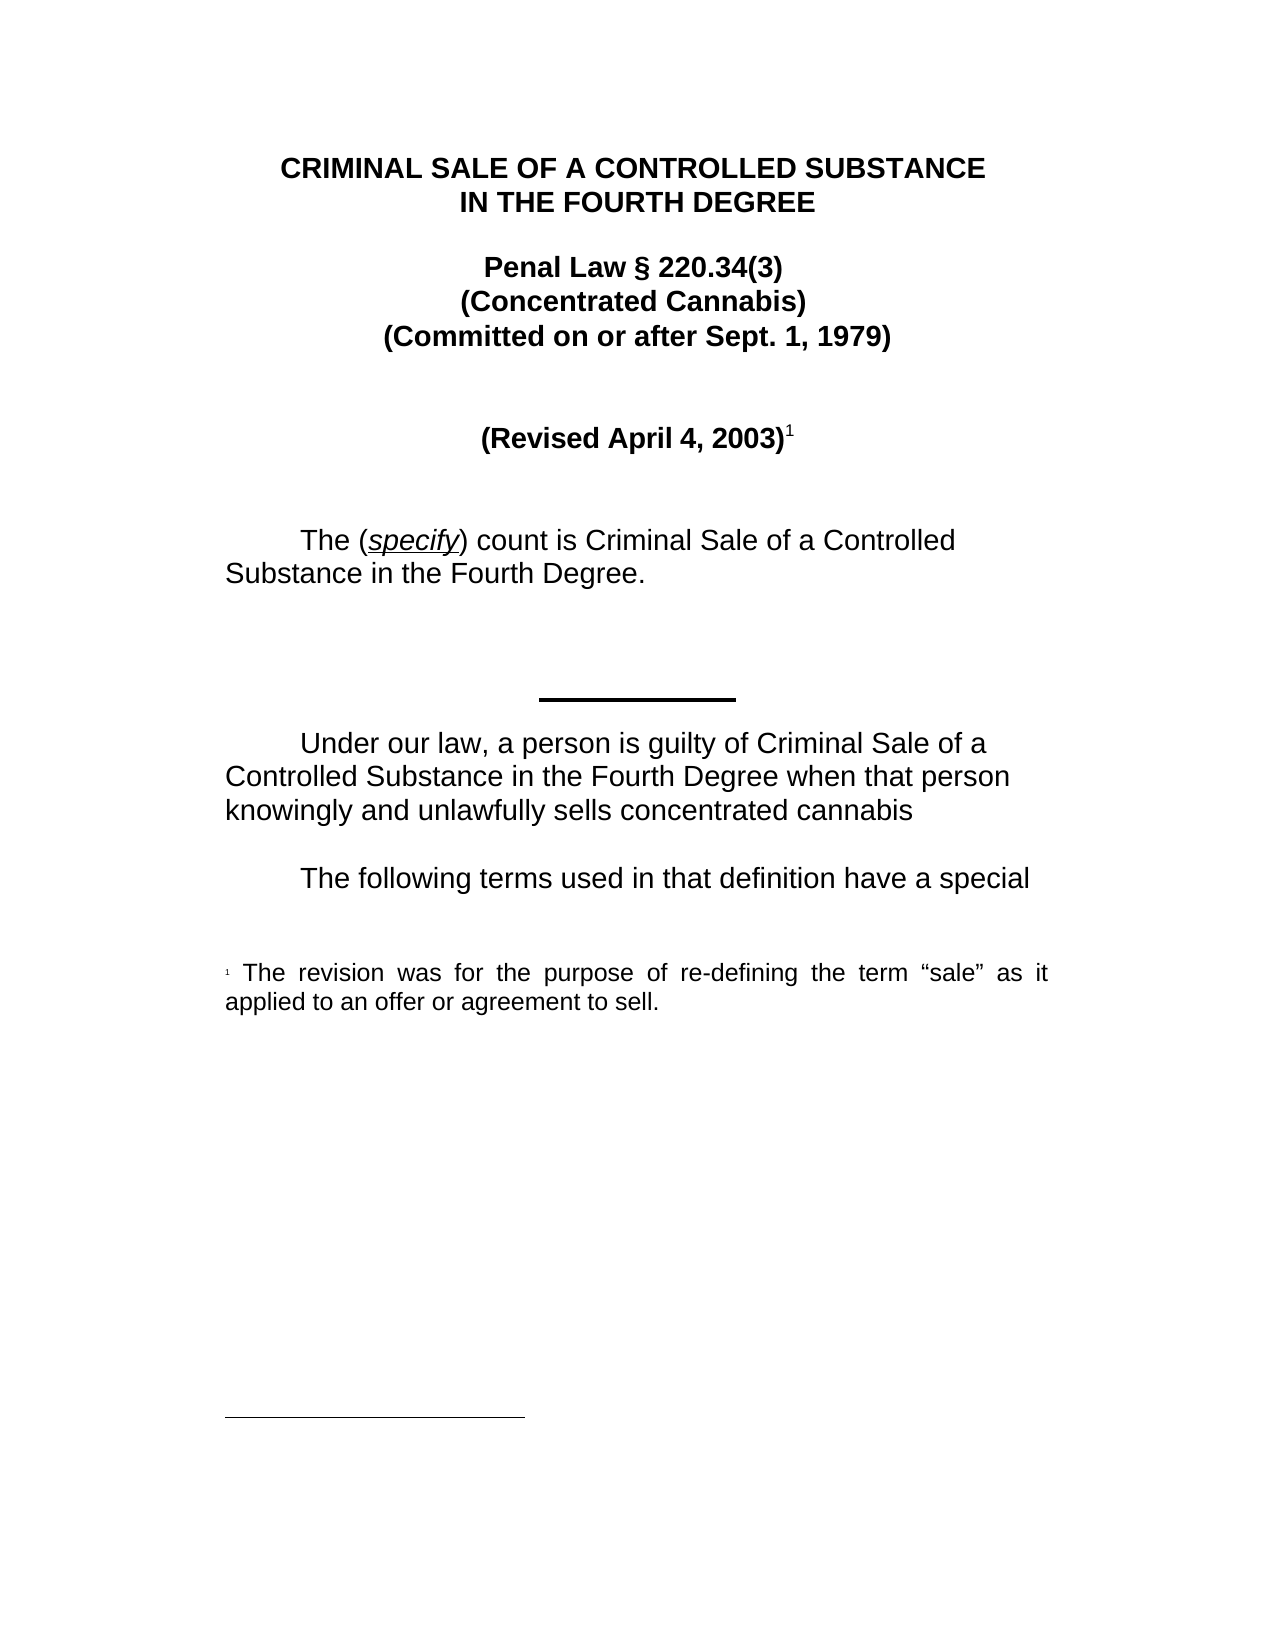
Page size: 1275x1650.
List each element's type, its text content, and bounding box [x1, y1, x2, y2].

text CRIMINAL SALE OF A CONTROLLED SUBSTANCE IN THE FOURTH DEGREE [225, 151, 1050, 220]
text 1 The revision was for the purpose of re-defining the term “sale” as it applied to an offer or agreement to sell. [225, 958, 1050, 1016]
text (Revised April 4, 2003)1 [225, 422, 1050, 455]
text The following terms used in that definition have a special [300, 862, 1050, 895]
text The (specify) count is Criminal Sale of a Controlled Substance in the Fourth Degree. [225, 523, 1050, 591]
text Penal Law § 220.34(3) (Concentrated Cannabis) (Committed on or after Sept. 1, 1979) [225, 250, 1050, 353]
text Under our law, a person is guilty of Criminal Sale of a Controlled Substance in the Fourth Degree when that person knowingly and unlawfully sells concentrated cannabis [225, 726, 1050, 827]
